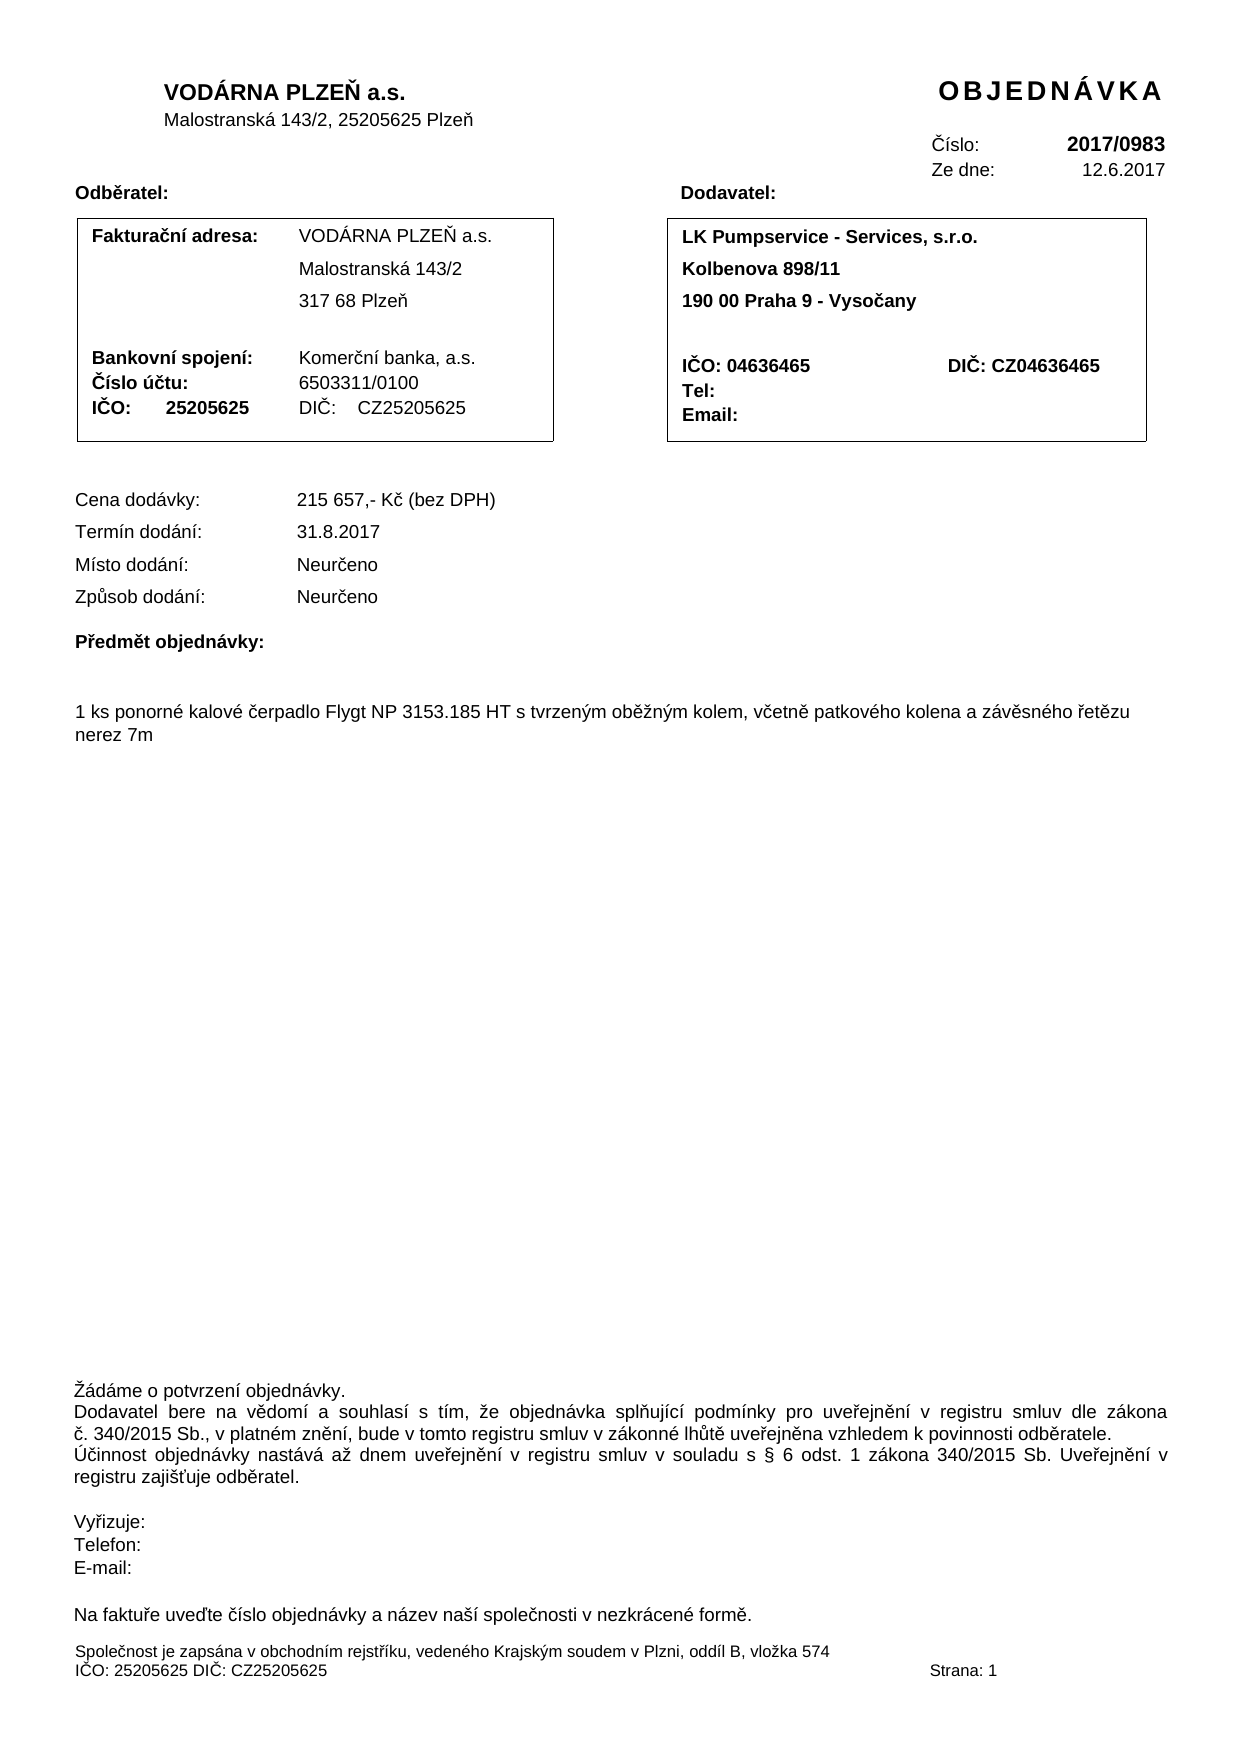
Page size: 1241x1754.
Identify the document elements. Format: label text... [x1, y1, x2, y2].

text Místo dodání: Neurčeno [75, 553, 1165, 575]
text Malostranská 143/2, 25205625 Plzeň [75, 109, 1165, 130]
text Způsob dodání: Neurčeno [75, 586, 1165, 607]
text Číslo: 2017/0983 [75, 132, 1165, 156]
text VODÁRNA PLZEŇ a.s. OBJEDNÁVKA [75, 75, 1165, 106]
text Předmět objednávky: [75, 631, 1165, 652]
text Cena dodávky: 215 657,- Kč (bez DPH) [75, 489, 1165, 510]
text Odběratel: Dodavatel: [75, 182, 1165, 204]
text Termín dodání: 31.8.2017 [75, 521, 1165, 543]
text 1 ks ponorné kalové čerpadlo Flygt NP 3153.185 HT s tvrzeným oběžným kolem, včetně patkového kolena a závěsného řetězu nerez 7m [75, 701, 1165, 745]
text Ze dne: 12.6.2017 [75, 158, 1165, 180]
